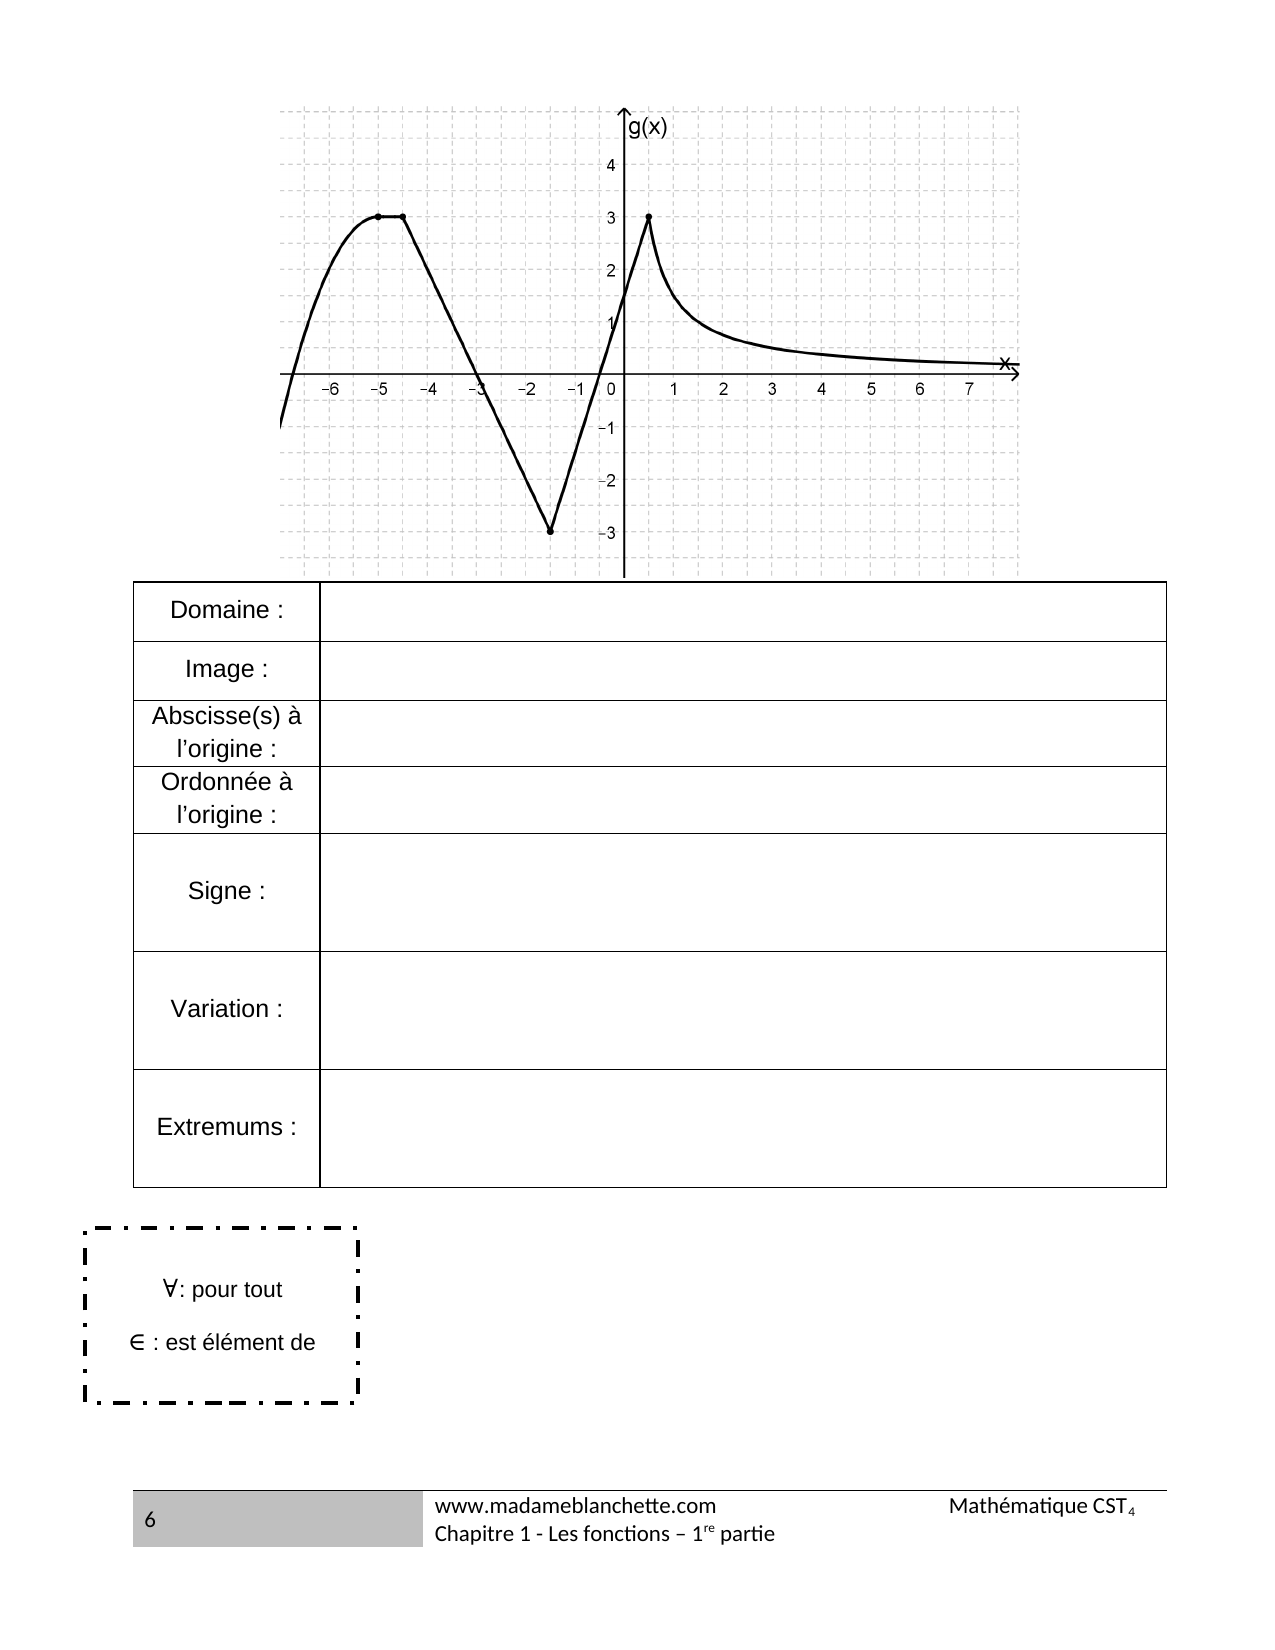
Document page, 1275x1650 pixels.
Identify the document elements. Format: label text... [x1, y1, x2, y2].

picture [280, 106, 1020, 578]
table_cell [321, 701, 1166, 766]
table_cell [321, 952, 1166, 1069]
table_cell [321, 834, 1166, 951]
table_cell Ordonnée à l’origine : [134, 767, 319, 833]
table_cell Image : [134, 642, 319, 699]
table_cell [321, 767, 1166, 833]
table_header [321, 583, 1166, 641]
table_cell Signe : [134, 834, 319, 951]
table_cell [321, 642, 1166, 699]
table_cell [321, 1070, 1166, 1187]
table_cell Variation : [134, 952, 319, 1069]
table_cell Extremums : [134, 1070, 319, 1187]
table_header Domaine : [134, 583, 319, 641]
table_cell Abscisse(s) à l’origine : [134, 701, 319, 766]
